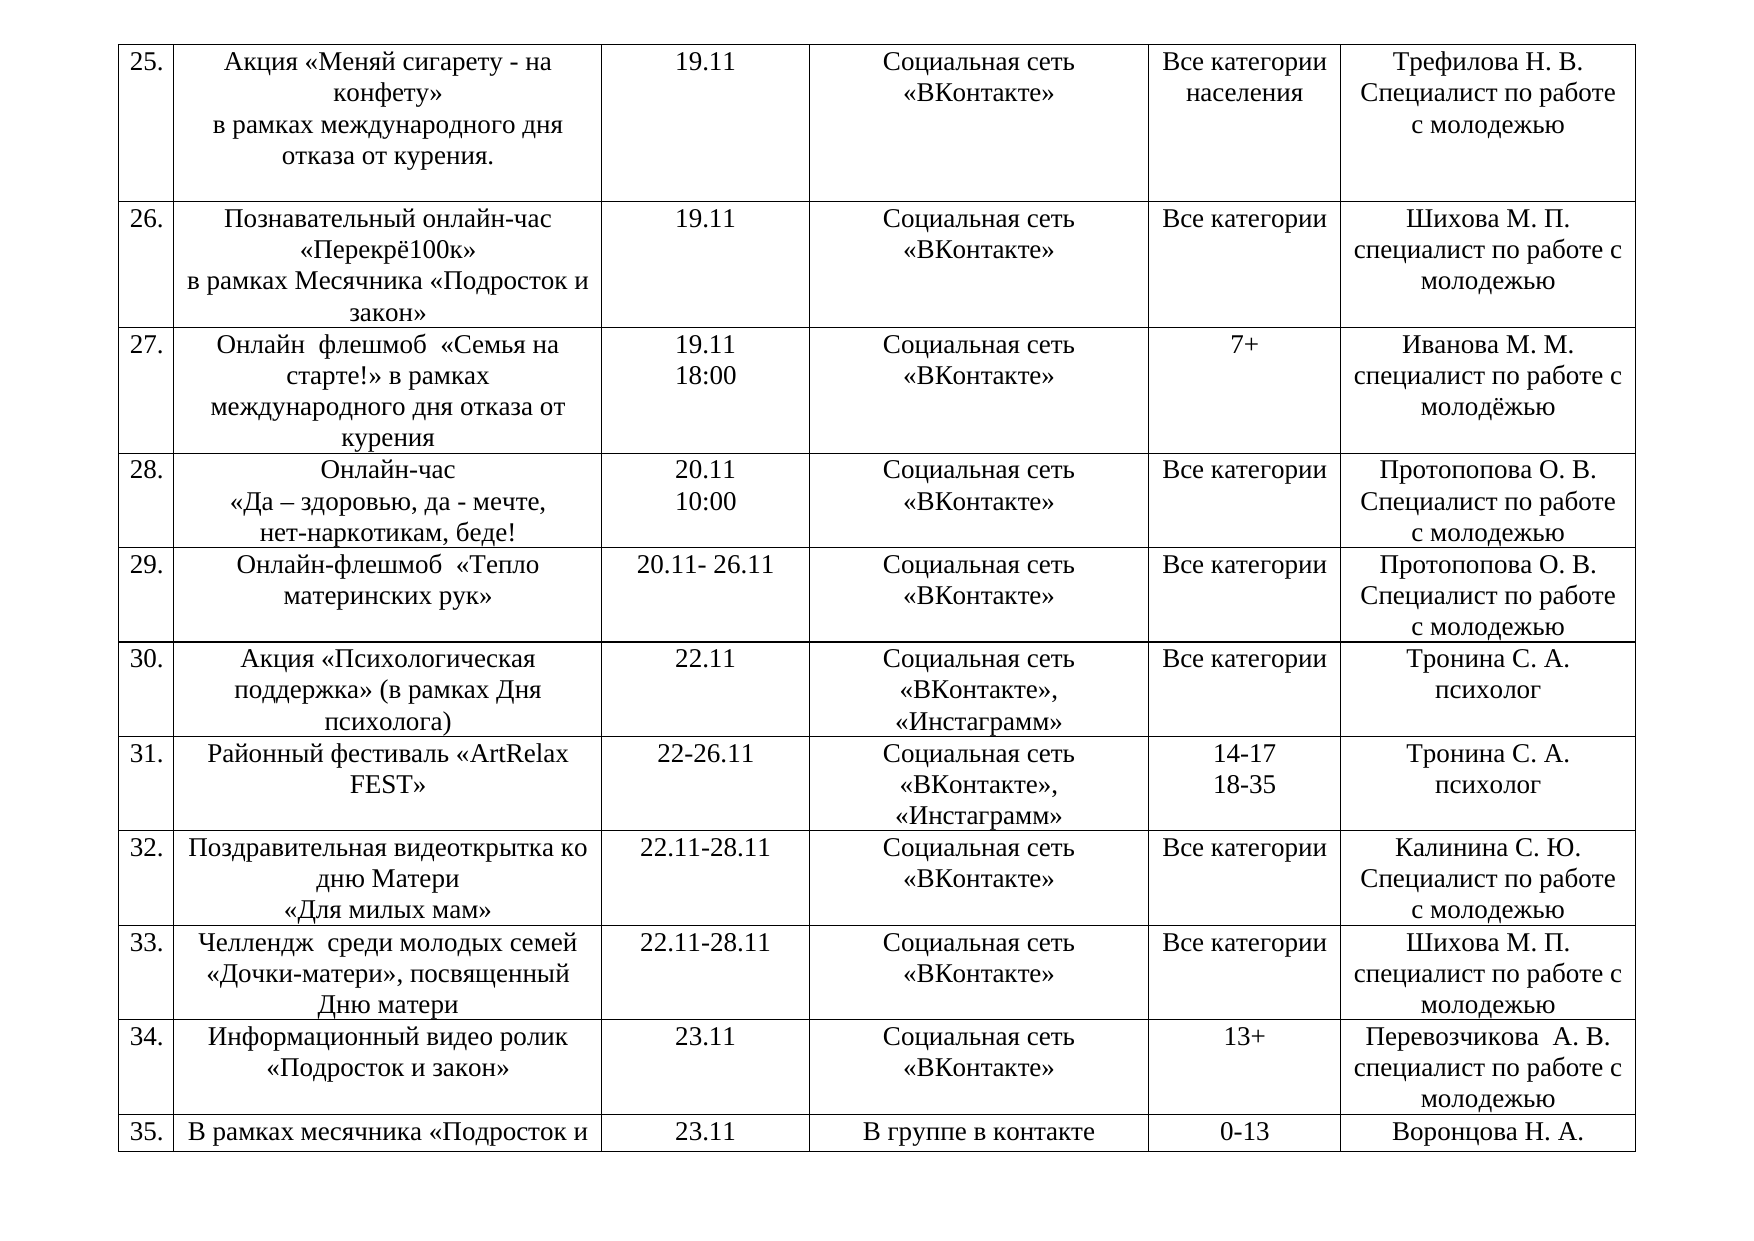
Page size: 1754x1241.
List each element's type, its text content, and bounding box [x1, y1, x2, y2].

table_cell Социальная сеть «ВКонтакте» [810, 548, 1148, 641]
table_cell Социальная сеть «ВКонтакте» [810, 454, 1148, 547]
table_cell 0-13 14-17 [1149, 1115, 1340, 1151]
table_cell Социальная сеть «ВКонтакте» [810, 831, 1148, 925]
table_cell [119, 45, 173, 201]
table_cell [810, 1115, 1148, 1151]
table_cell Шихова М. П. специалист по работе с молодежью [1341, 926, 1635, 1019]
table_cell [119, 328, 173, 452]
table_cell Информационный видео ролик «Подросток и закон» [174, 1020, 601, 1114]
table_cell Протопопова О. В. Специалист по работе с молодежью [1341, 548, 1635, 641]
table_cell [119, 548, 173, 641]
table_cell [119, 831, 173, 925]
table_cell 22.11-28.11 [602, 926, 809, 1019]
table_cell 19.11 [602, 45, 809, 201]
table_cell 20.11- 26.11 [602, 548, 809, 641]
table_cell [119, 643, 173, 736]
table_cell 22.11-28.11 [602, 831, 809, 925]
table_cell Поздравительная видеоткрытка ко дню Матери «Для милых мам» [174, 831, 601, 925]
table_cell Перевозчикова А. В. специалист по работе с молодежью [1341, 1020, 1635, 1114]
table_cell [119, 1115, 173, 1151]
table_cell Все категории [1149, 202, 1340, 327]
table_cell 19.11 18:00 [602, 328, 809, 452]
table_cell Познавательный онлайн-час «Перекрё100к» в рамках Месячника «Подросток и закон» [174, 202, 601, 327]
table_cell Акция «Психологическая поддержка» (в рамках Дня психолога) [174, 643, 601, 736]
table_cell 22-26.11 [602, 737, 809, 830]
table_cell Все категории [1149, 643, 1340, 736]
table_cell Все категории [1149, 926, 1340, 1019]
table_cell Социальная сеть «ВКонтакте» [810, 202, 1148, 327]
table_cell Акция «Меняй сигарету - на конфету» в рамках международного дня отказа от курения. [174, 45, 601, 201]
table_cell Все категории [1149, 548, 1340, 641]
table_cell Протопопова О. В. Специалист по работе с молодежью [1341, 454, 1635, 547]
table_cell Онлайн-час «Да – здоровью, да - мечте, нет-наркотикам, беде! [174, 454, 601, 547]
table_cell [119, 926, 173, 1019]
table_cell Социальная сеть «ВКонтакте», «Инстаграмм» [810, 737, 1148, 830]
table_cell Все категории населения [1149, 45, 1340, 201]
table_cell 14-17 18-35 [1149, 737, 1340, 830]
table_cell Иванова М. М. специалист по работе с молодёжью [1341, 328, 1635, 452]
table_cell Все категории [1149, 454, 1340, 547]
table_cell Социальная сеть «ВКонтакте» [810, 328, 1148, 452]
table_cell Челлендж среди молодых семей «Дочки-матери», посвященный Дню матери [174, 926, 601, 1019]
table_cell Районный фестиваль «ArtRelax FEST» [174, 737, 601, 830]
table_cell 23.11 [602, 1020, 809, 1114]
table_cell Социальная сеть «ВКонтакте», «Инстаграмм» [810, 643, 1148, 736]
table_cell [174, 1115, 601, 1151]
table_cell Социальная сеть «ВКонтакте» [810, 926, 1148, 1019]
table_cell Тронина С. А. психолог [1341, 643, 1635, 736]
table_cell 7+ [1149, 328, 1340, 452]
table_cell 20.11 10:00 [602, 454, 809, 547]
table_cell [119, 454, 173, 547]
table_cell Социальная сеть «ВКонтакте» [810, 45, 1148, 201]
table_cell Калинина С. Ю. Специалист по работе с молодежью [1341, 831, 1635, 925]
table_cell Шихова М. П. специалист по работе с молодежью [1341, 202, 1635, 327]
table_cell [119, 1020, 173, 1114]
table_cell Социальная сеть «ВКонтакте» [810, 1020, 1148, 1114]
table_cell 22.11 [602, 643, 809, 736]
table_cell [119, 737, 173, 830]
table_cell Трефилова Н. В. Специалист по работе с молодежью [1341, 45, 1635, 201]
table_cell Тронина С. А. психолог [1341, 737, 1635, 830]
table_cell 23.11 18.00 [602, 1115, 809, 1151]
table_cell Онлайн флешмоб «Семья на старте!» в рамках международного дня отказа от курения [174, 328, 601, 452]
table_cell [1341, 1115, 1635, 1151]
table_cell 13+ [1149, 1020, 1340, 1114]
table_cell Онлайн-флешмоб «Тепло материнских рук» [174, 548, 601, 641]
table_cell Все категории [1149, 831, 1340, 925]
table_cell [119, 202, 173, 327]
table_cell 19.11 [602, 202, 809, 327]
